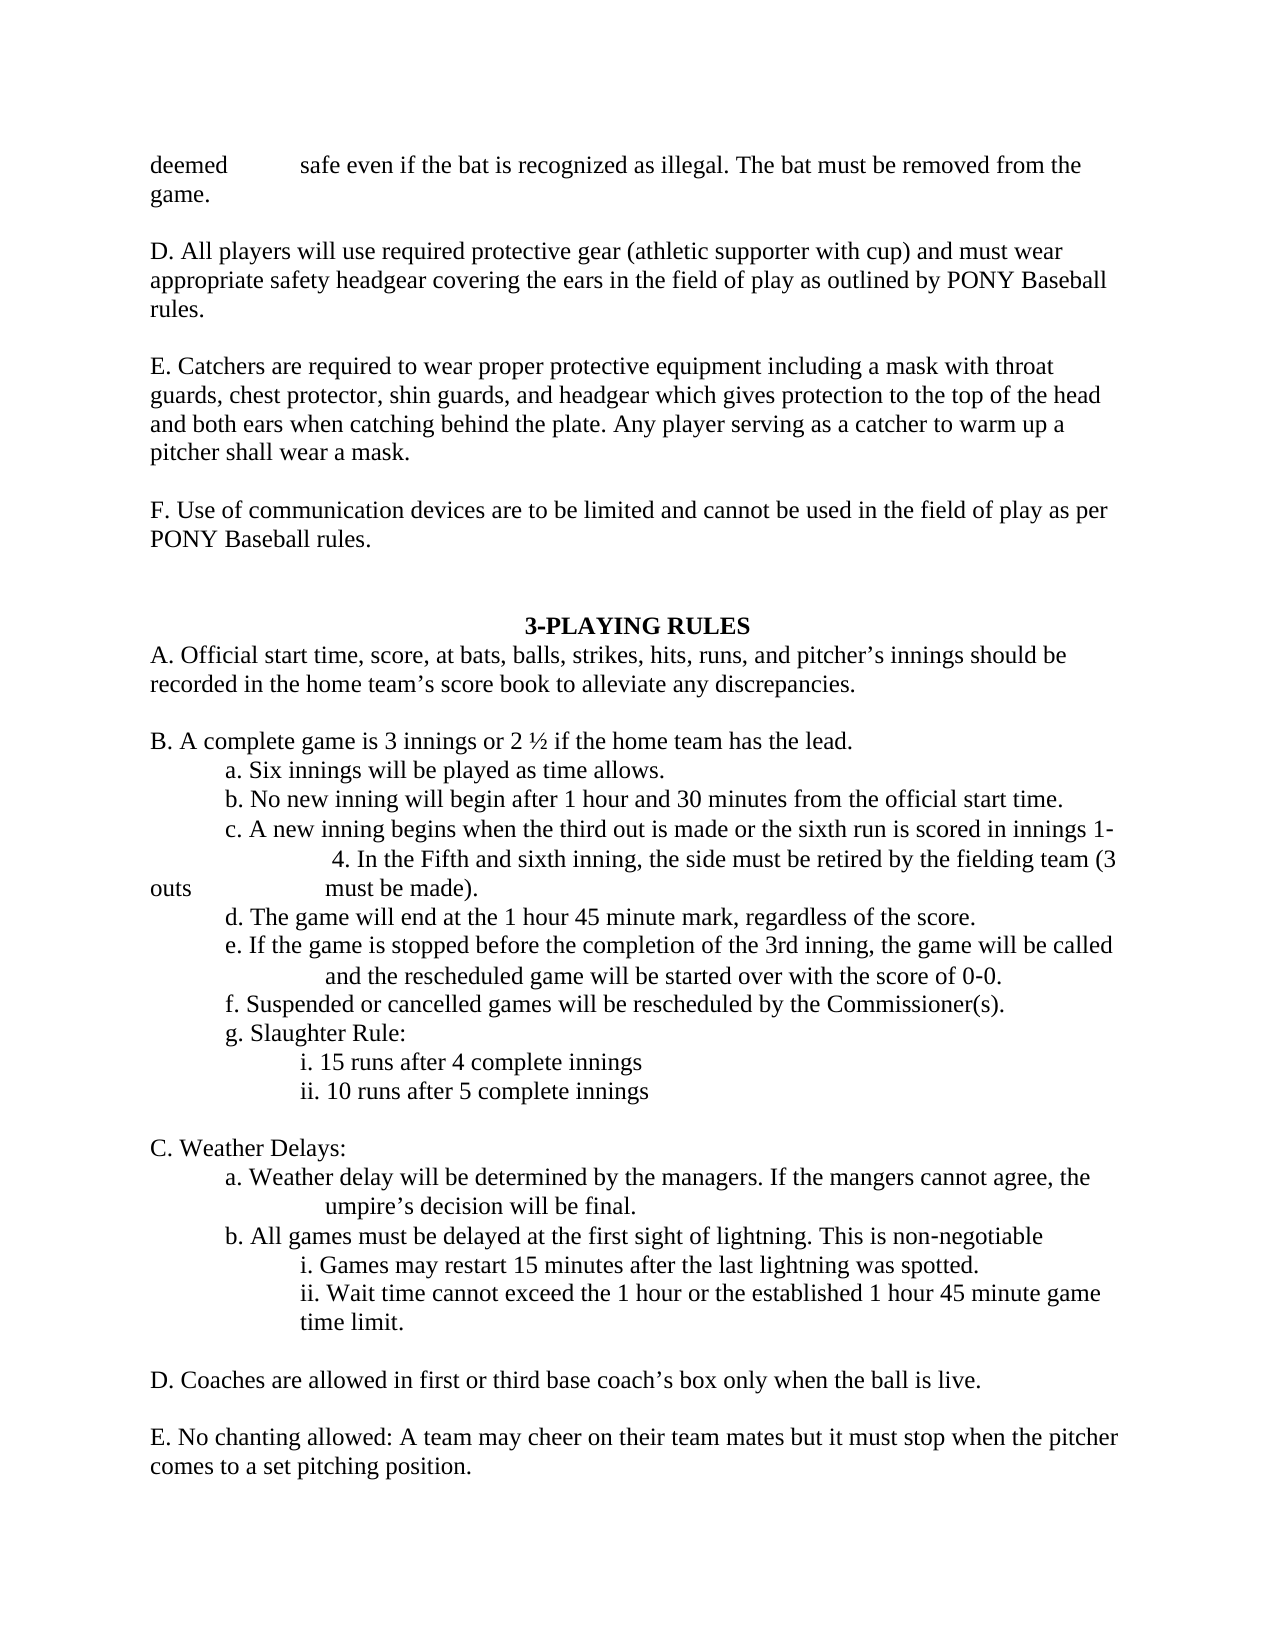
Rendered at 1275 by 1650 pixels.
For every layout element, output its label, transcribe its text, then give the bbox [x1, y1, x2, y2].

text g. Slaughter Rule: [150, 1018, 1125, 1047]
text a. Weather delay will be determined by the managers. If the mangers cannot agree, the umpire’s decision will be final. [150, 1162, 1125, 1219]
text b. No new inning will begin after 1 hour and 30 minutes from the official start time. [150, 784, 1125, 813]
text a. Six innings will be played as time allows. [150, 755, 1125, 784]
text i. Games may restart 15 minutes after the last lightning was spotted. [150, 1250, 1125, 1278]
text d. The game will end at the 1 hour 45 minute mark, regardless of the score. [150, 902, 1125, 931]
text b. All games must be delayed at the first sight of lightning. This is non‐negotiable [150, 1219, 1125, 1250]
text E. Catchers are required to wear proper protective equipment including a mask with throat guards, chest protector, shin guards, and headgear which gives protection to the top of the head and both ears when catching behind the plate. Any player serving as a catcher to warm up a pitcher shall wear a mask. [150, 351, 1125, 466]
text E. No chanting allowed: A team may cheer on their team mates but it must stop when the pitcher comes to a set pitching position. [150, 1422, 1125, 1480]
text D. Coaches are allowed in first or third base coach’s box only when the ball is live. [150, 1365, 1125, 1393]
text B. A complete game is 3 innings or 2 ½ if the home team has the lead. [150, 726, 1125, 755]
text c. A new inning begins when the third out is made or the sixth run is scored in innings 1‐ 4. In the Fifth and sixth inning, the side must be retired by the fielding team (3 outs must be made). [150, 813, 1125, 902]
text D. All players will use required protective gear (athletic supporter with cup) and must wear appropriate safety headgear covering the ears in the field of play as outlined by PONY Baseball rules. [150, 236, 1125, 322]
text time limit. [225, 1307, 1125, 1336]
text A. Official start time, score, at bats, balls, strikes, hits, runs, and pitcher’s innings should be recorded in the home team’s score book to alleviate any discrepancies. [150, 640, 1125, 698]
text e. If the game is stopped before the completion of the 3rd inning, the game will be called and the rescheduled game will be started over with the score of 0‐0. [150, 931, 1125, 989]
text f. Suspended or cancelled games will be rescheduled by the Commissioner(s). [150, 989, 1125, 1018]
text ii. Wait time cannot exceed the 1 hour or the established 1 hour 45 minute game [150, 1278, 1125, 1307]
text F. Use of communication devices are to be limited and cannot be used in the field of play as per PONY Baseball rules. [150, 495, 1125, 552]
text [150, 150, 1125, 207]
text 3‐PLAYING RULES [150, 610, 1125, 640]
text ii. 10 runs after 5 complete innings [150, 1076, 1125, 1104]
text C. Weather Delays: [150, 1133, 1125, 1162]
text i. 15 runs after 4 complete innings [150, 1047, 1125, 1076]
